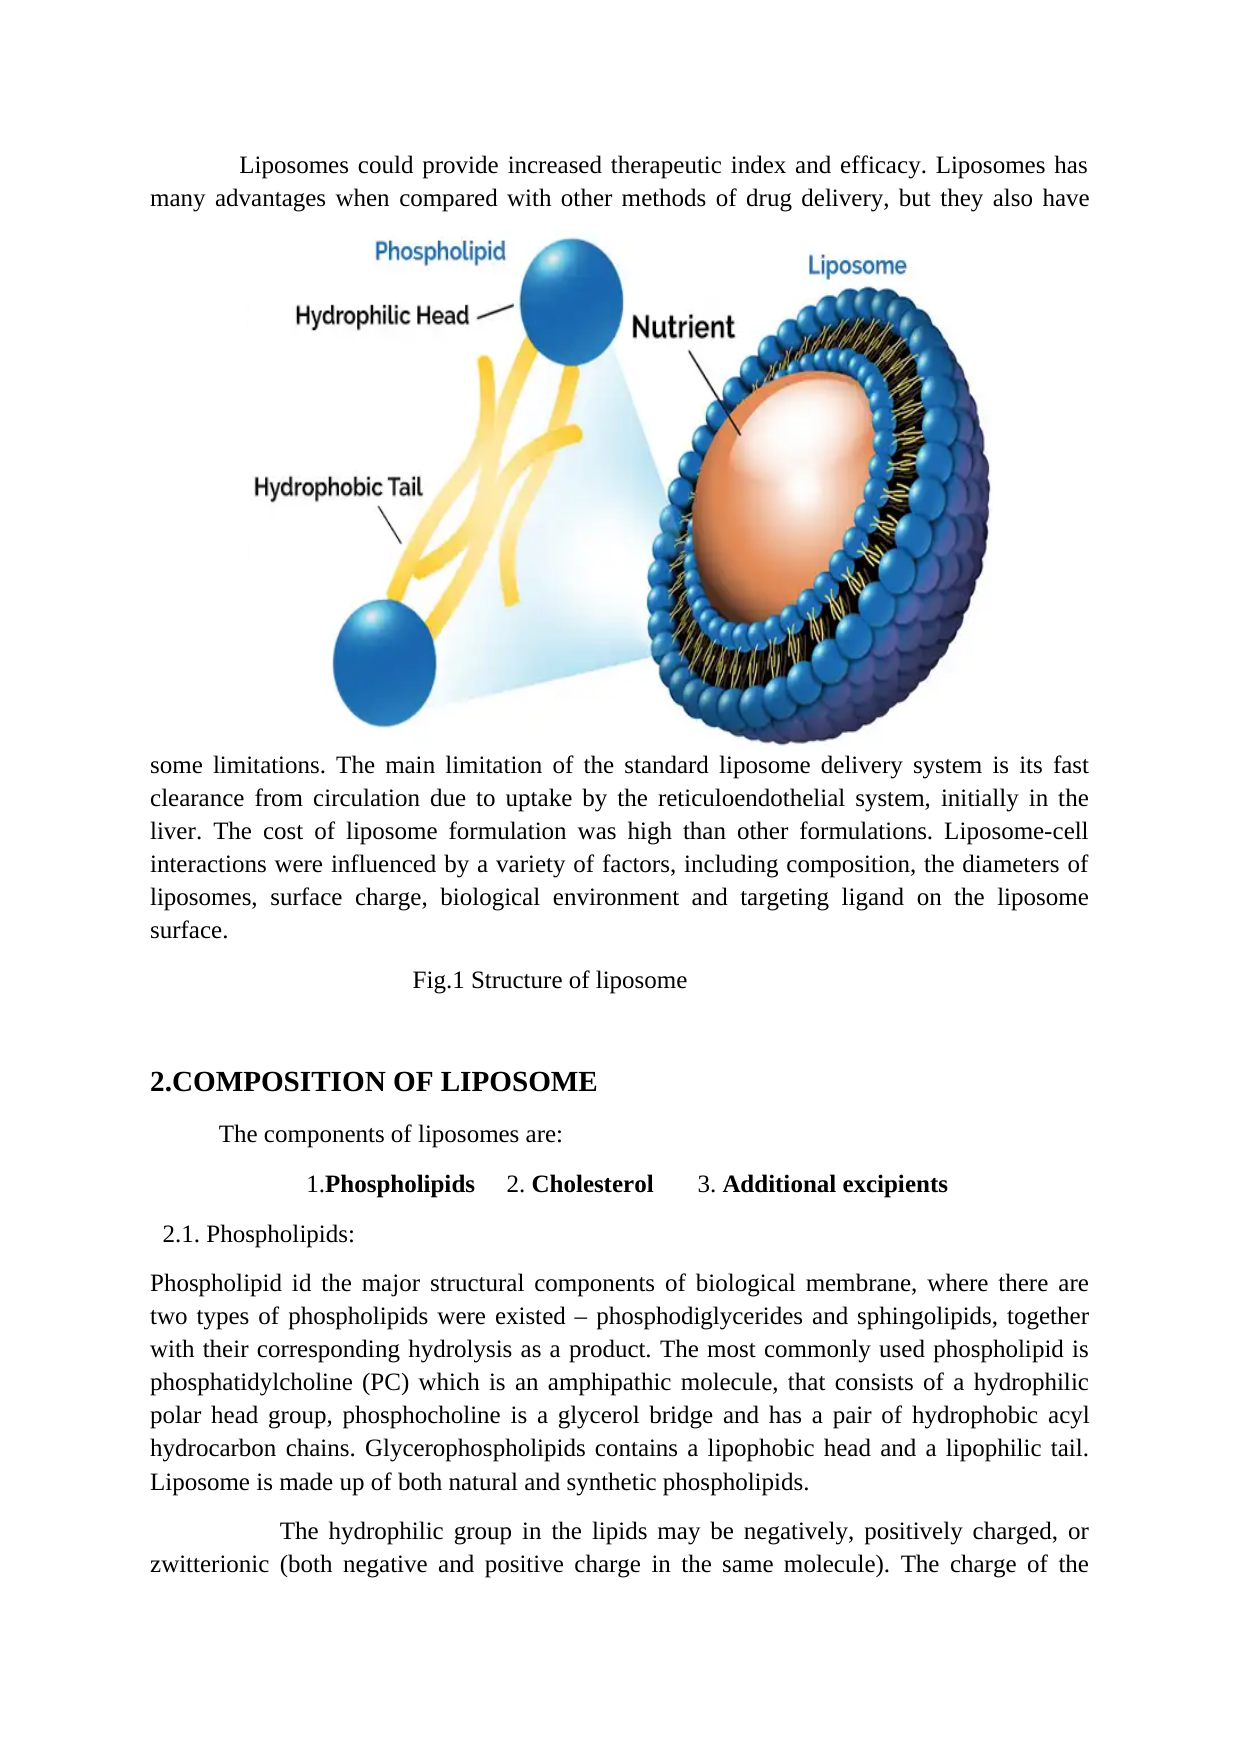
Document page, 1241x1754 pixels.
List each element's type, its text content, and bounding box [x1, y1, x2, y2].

picture [247, 229, 993, 751]
text 1.Phospholipids 2. Cholesterol 3. Additional excipients [150, 1169, 1090, 1198]
text 2.1. Phospholipids: [150, 1219, 1090, 1247]
text Fig.1 Structure of liposome [150, 965, 1090, 993]
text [150, 1516, 1090, 1578]
text Phospholipid id the major structural components of biological membrane, where there are two types of phospholipids were existed – phosphodiglycerides and sphingolipids, together with their corresponding hydrolysis as a product. The most commonly used phospholipid is phosphatidylcholine (PC) which is an amphipathic molecule, that consists of a hydrophilic polar head group, phosphocholine is a glycerol bridge and has a pair of hydrophobic acyl hydrocarbon chains. Glycerophospholipids contains a lipophobic head and a lipophilic tail. Liposome is made up of both natural and synthetic phospholipids. [150, 1268, 1090, 1495]
text The components of liposomes are: [150, 1119, 1090, 1148]
text 2.COMPOSITION OF LIPOSOME [150, 1064, 1090, 1098]
